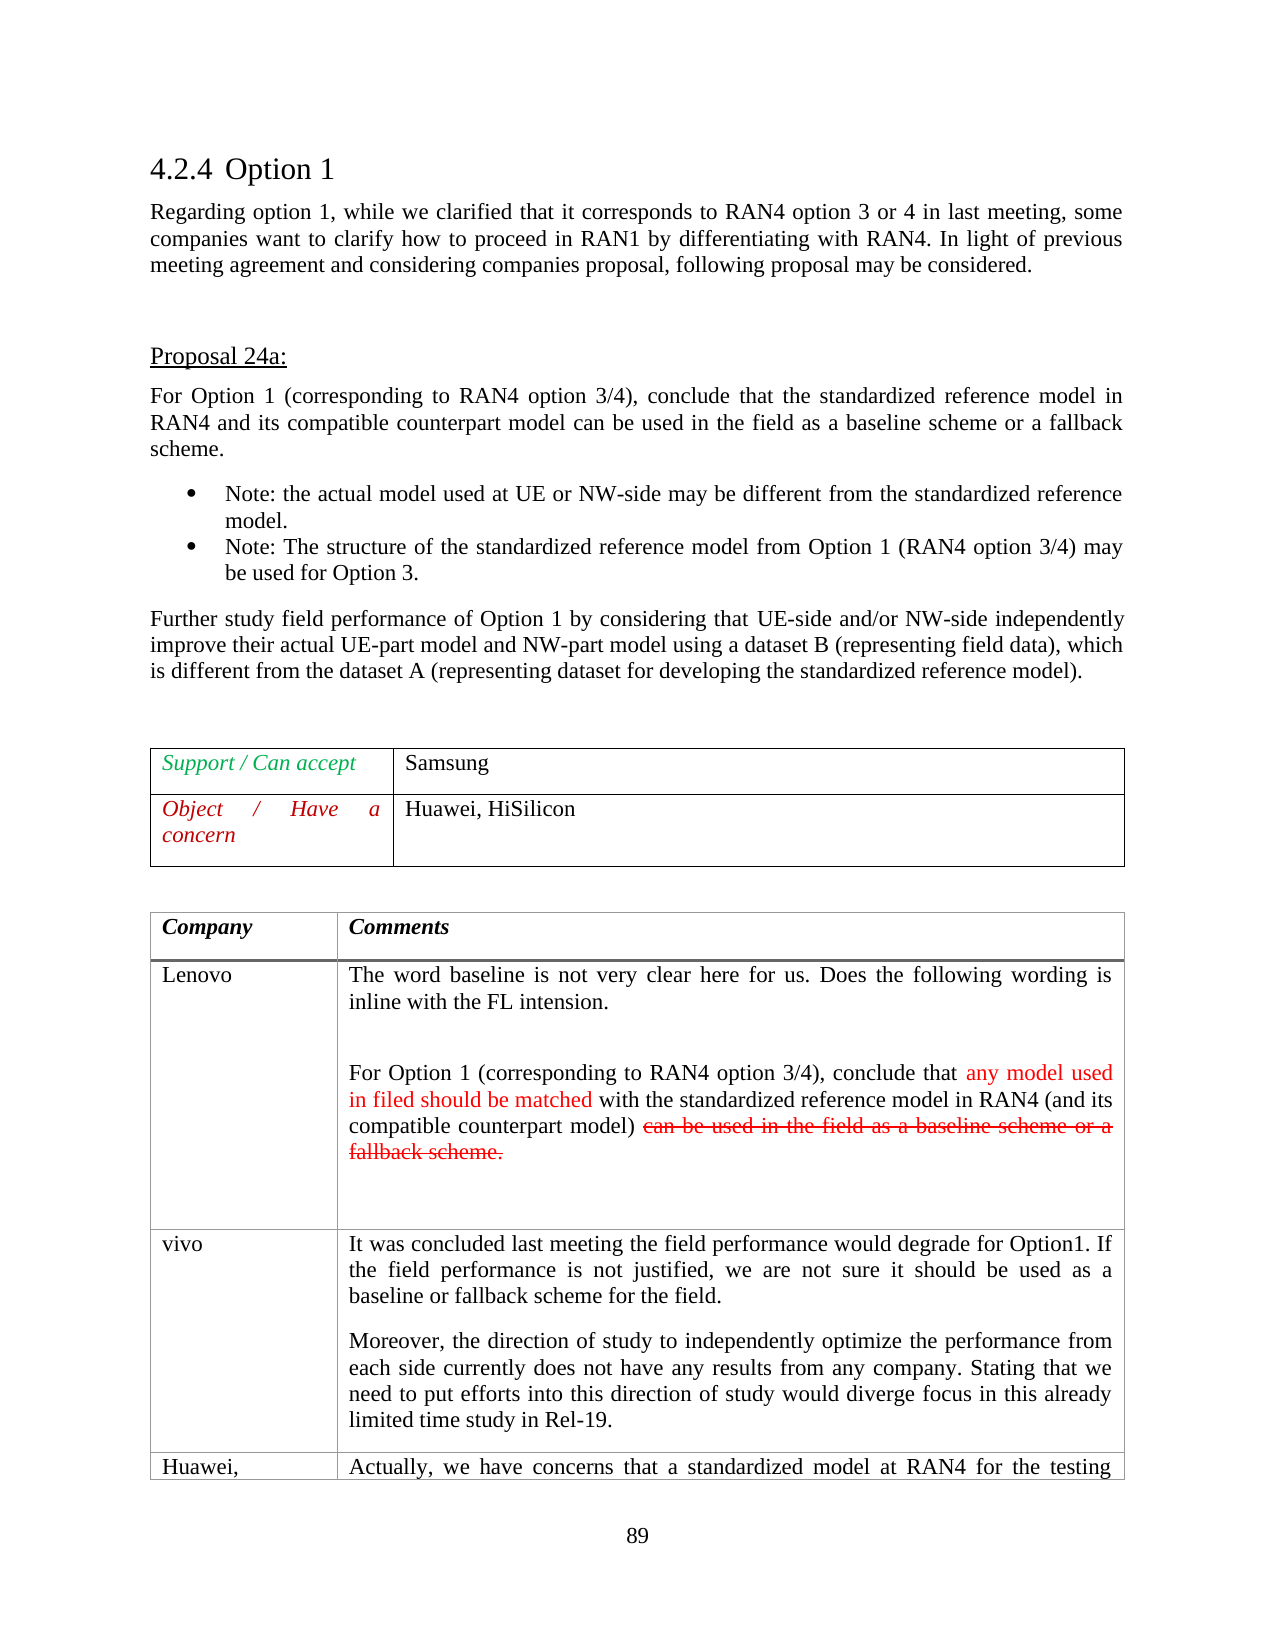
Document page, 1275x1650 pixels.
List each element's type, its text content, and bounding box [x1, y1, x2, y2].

text Proposal 24a: [150, 341, 1125, 370]
text Regarding option 1, while we clarified that it corresponds to RAN4 option 3 or 4 in last meeting, some companies want to clarify how to proceed in RAN1 by differentiating with RAN4. In light of previous meeting agreement and considering companies proposal, following proposal may be considered. [150, 198, 1125, 277]
list Note: the actual model used at UE or NW-side may be different from the standardized reference model. [187, 480, 1125, 533]
text For Option 1 (corresponding to RAN4 option 3/4), conclude that the standardized reference model in RAN4 and its compatible counterpart model can be used in the field as a baseline scheme or a fallback scheme. [150, 383, 1125, 462]
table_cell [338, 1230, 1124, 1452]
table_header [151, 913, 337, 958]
subtitle Option 1 [150, 150, 1125, 186]
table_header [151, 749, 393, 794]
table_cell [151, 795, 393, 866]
list Note: The structure of the standardized reference model from Option 1 (RAN4 option 3/4) may be used for Option 3. [187, 533, 1125, 586]
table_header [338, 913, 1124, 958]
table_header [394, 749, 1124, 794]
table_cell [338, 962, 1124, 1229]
text Further study field performance of Option 1 by considering that UE-side and/or NW-side independently improve their actual UE-part model and NW-part model using a dataset B (representing field data), which is different from the dataset A (representing dataset for developing the standardized reference model). [150, 604, 1125, 684]
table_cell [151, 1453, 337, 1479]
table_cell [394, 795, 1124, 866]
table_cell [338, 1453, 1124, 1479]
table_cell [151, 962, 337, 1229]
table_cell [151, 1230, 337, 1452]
